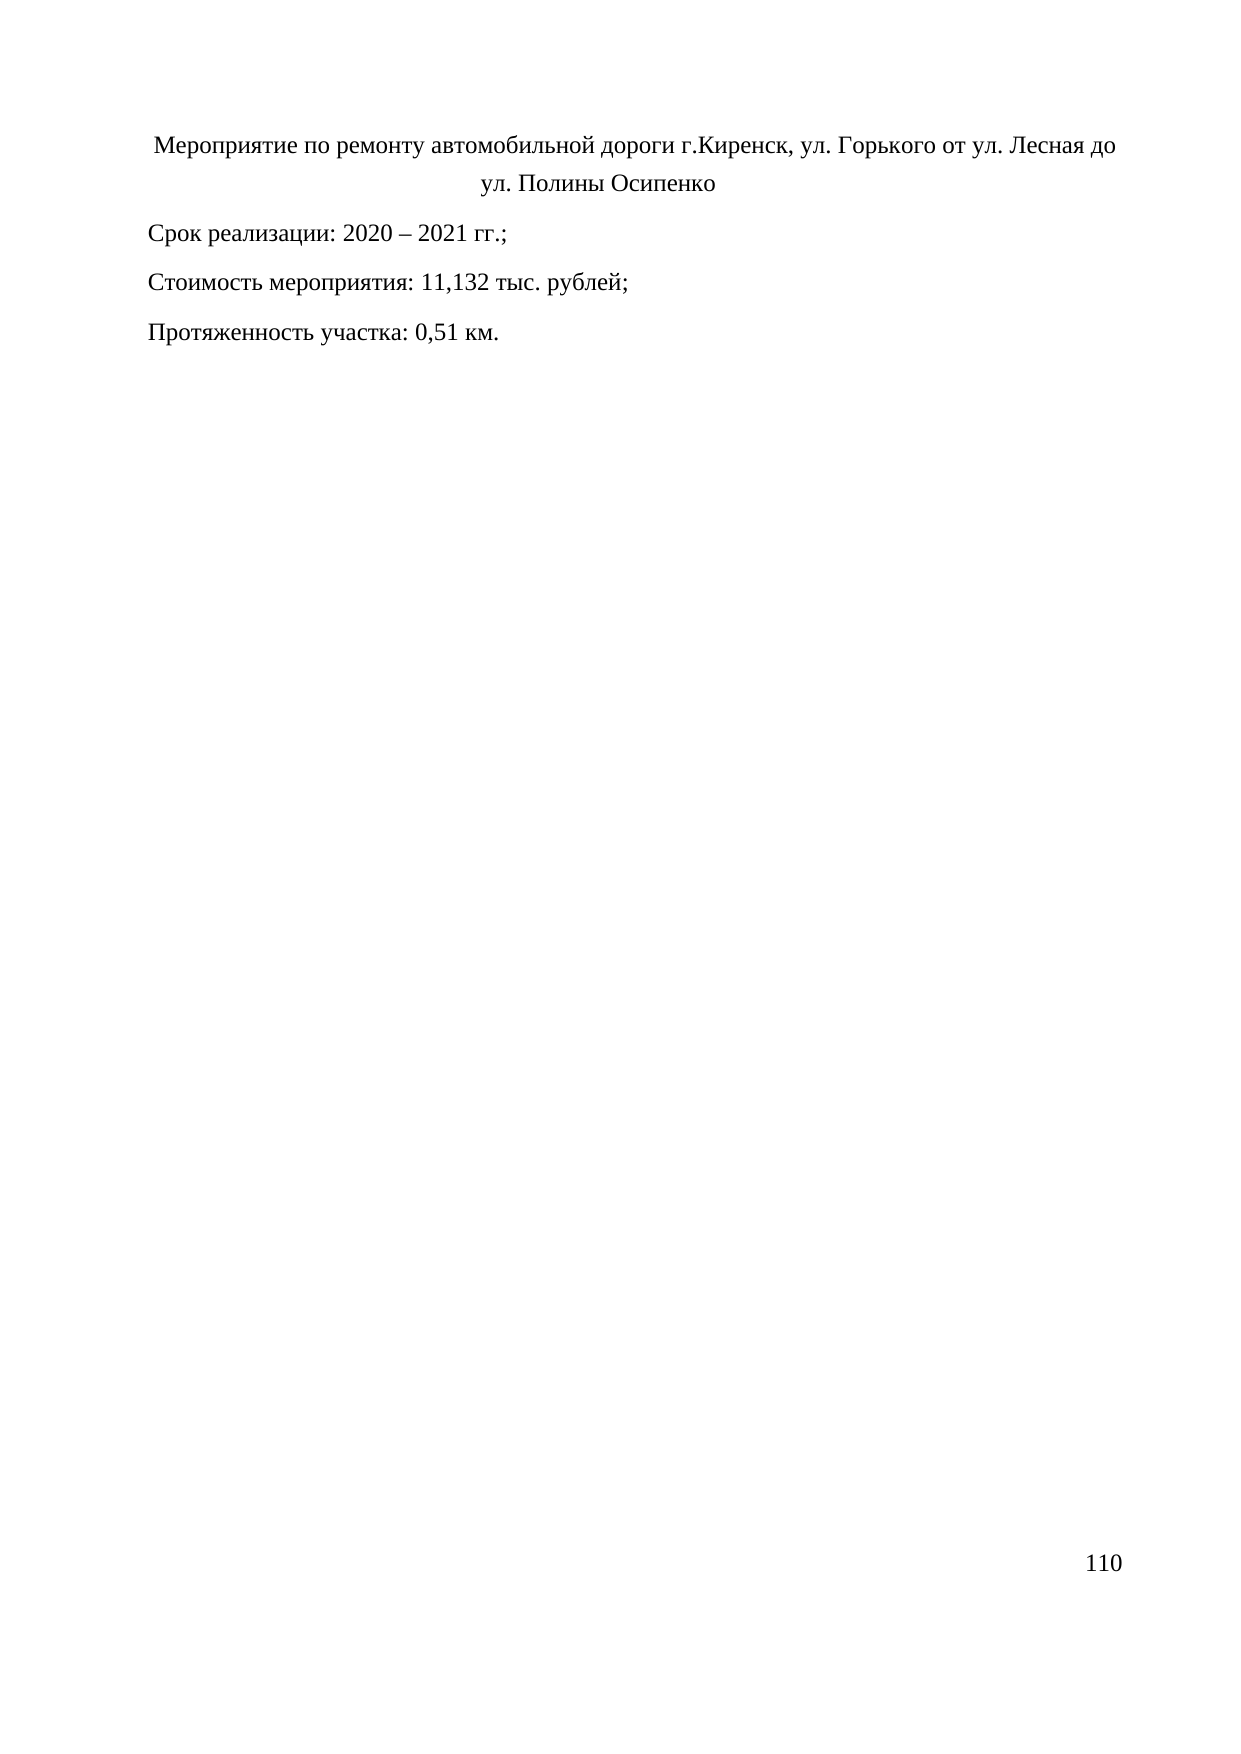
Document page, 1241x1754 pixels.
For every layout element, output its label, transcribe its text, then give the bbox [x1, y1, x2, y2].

text Протяженность участка: 0,51 км. [74, 317, 1122, 346]
text Мероприятие по ремонту автомобильной дороги г.Киренск, ул. Горького от ул. Лесная до ул. Полины Осипенко [74, 131, 1122, 197]
text Срок реализации: 2020 – 2021 гг.; [74, 218, 1122, 246]
text Стоимость мероприятия: 11,132 тыс. рублей; [74, 267, 1122, 296]
